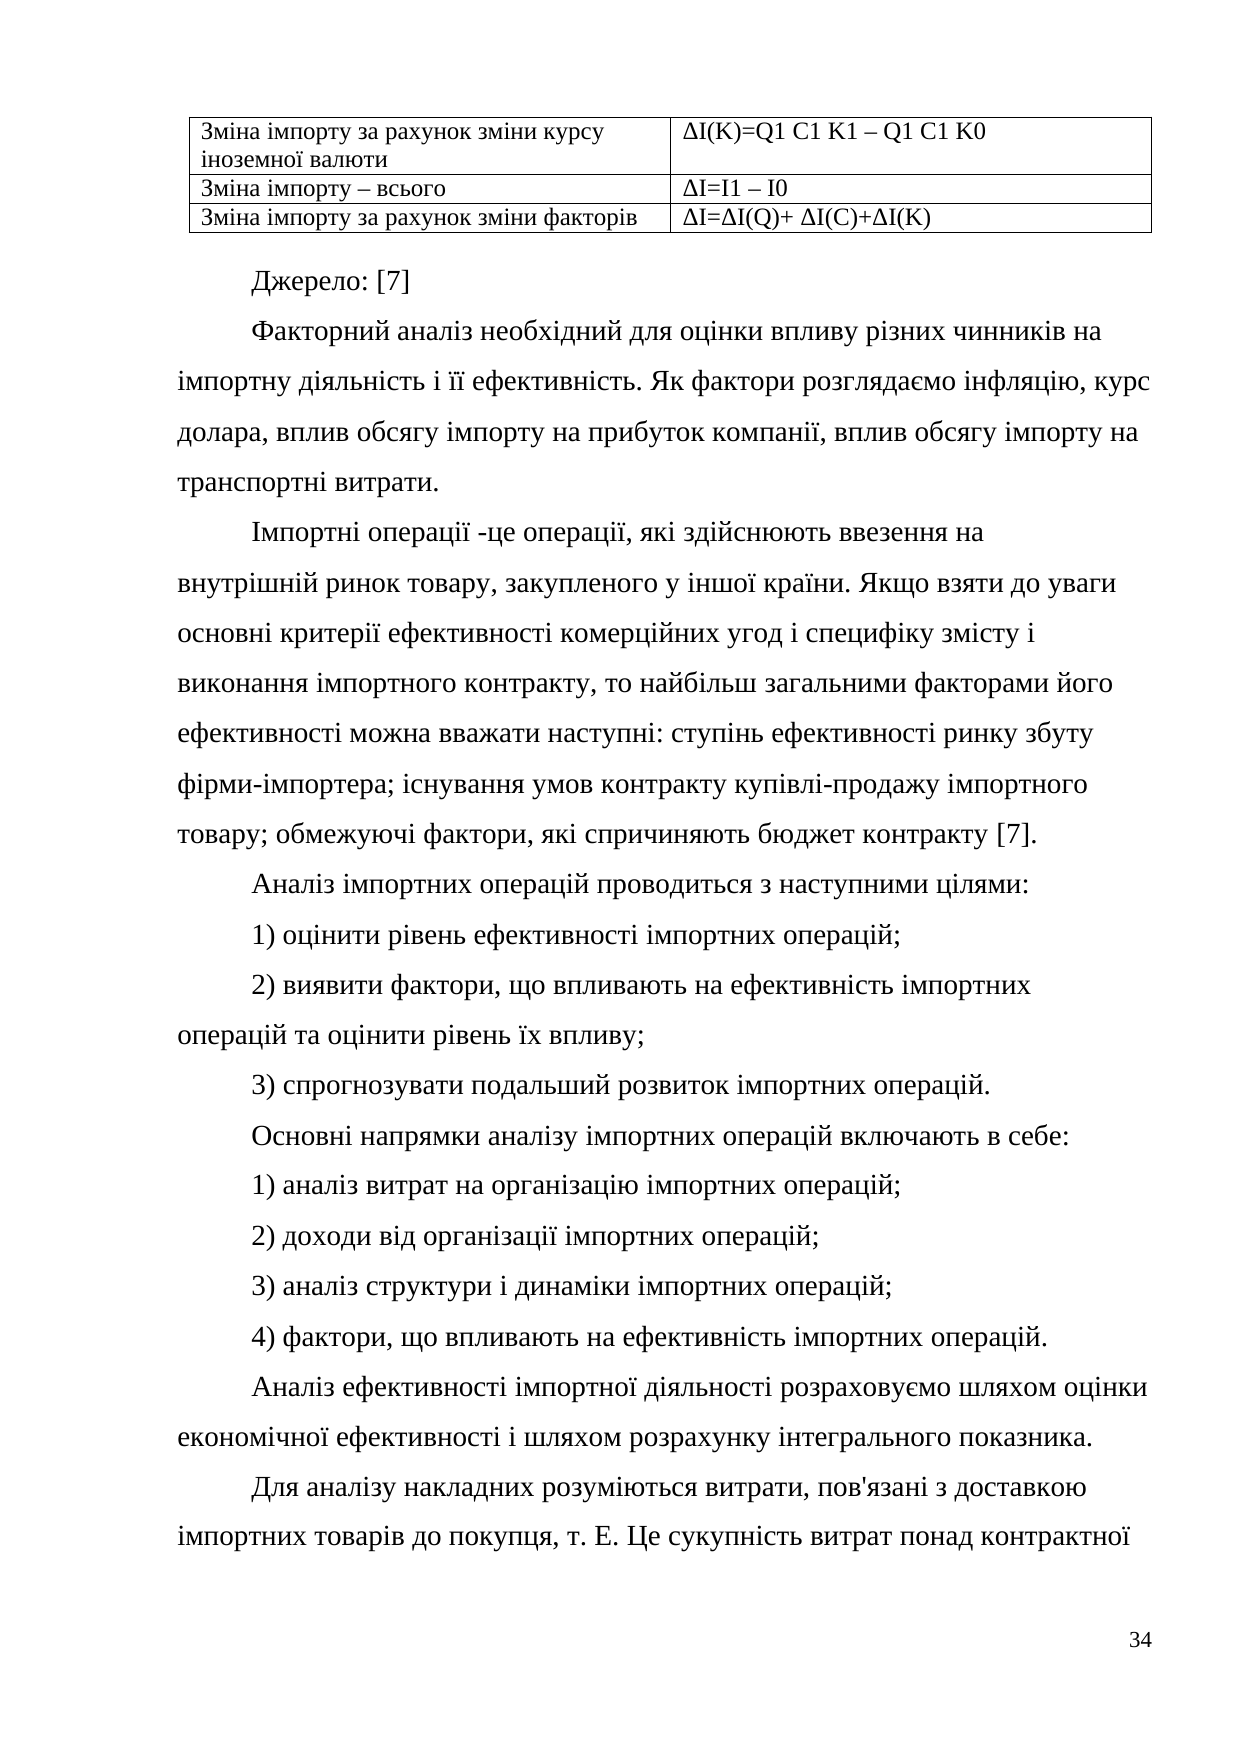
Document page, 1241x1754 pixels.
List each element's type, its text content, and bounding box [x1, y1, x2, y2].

table_header ΔI(K)=Q1 C1 K1 – Q1 C1 K0 [671, 118, 1151, 174]
text Для аналізу накладних розуміються витрати, пов'язані з доставкою імпортних товарів до покупця, т. Е. Це сукупність витрат понад контрактної [177, 1469, 1146, 1552]
table_cell Зміна імпорту за рахунок зміни факторів [190, 204, 670, 232]
table_cell ΔI=I1 – I0 [671, 175, 1151, 203]
list спрогнозувати подальший розвиток імпортних операцій. Основні напрямки аналізу імпортних операцій включають в себе: [251, 1067, 1070, 1151]
text Аналіз ефективності імпортної діяльності розраховуємо шляхом оцінки економічної ефективності і шляхом розрахунку інтегрального показника. [177, 1369, 1221, 1452]
list доходи від організації імпортних операцій; [251, 1218, 1221, 1252]
text Джерело: [7] [251, 263, 1221, 296]
list оцінити рівень ефективності імпортних операцій; [251, 917, 1221, 950]
list фактори, що впливають на ефективність імпортних операцій. [251, 1319, 1221, 1352]
text Імпортні операції -це операції, які здійснюють ввезення на внутрішній ринок товару, закупленого у іншої країни. Якщо взяти до уваги основні критерії ефективності комерційних угод і специфіку змісту і виконання імпортного контракту, то найбільш загальними факторами його ефективності можна вважати наступні: ступінь ефективності ринку збуту фірми-імпортера; існування умов контракту купівлі-продажу імпортного товару; обмежуючі фактори, які спричиняють бюджет контракту [7]. [177, 514, 1132, 850]
text Аналіз імпортних операцій проводиться з наступними цілями: [251, 867, 1221, 900]
list виявити фактори, що впливають на ефективність імпортних операцій та оцінити рівень їх впливу; [177, 967, 1148, 1050]
table_header Зміна імпорту за рахунок зміни курсу іноземної валюти [190, 118, 670, 174]
list аналіз витрат на організацію імпортних операцій; [251, 1168, 1221, 1201]
table_cell Зміна імпорту – всього [190, 175, 670, 203]
list аналіз структури і динаміки імпортних операцій; [251, 1268, 1221, 1302]
text Факторний аналіз необхідний для оцінки впливу різних чинників на імпортну діяльність і її ефективність. Як фактори розглядаємо інфляцію, курс долара, вплив обсягу імпорту на прибуток компанії, вплив обсягу імпорту на транспортні витрати. [177, 313, 1152, 498]
table_cell ΔI=ΔI(Q)+ ΔI(C)+ΔI(K) [671, 204, 1151, 232]
